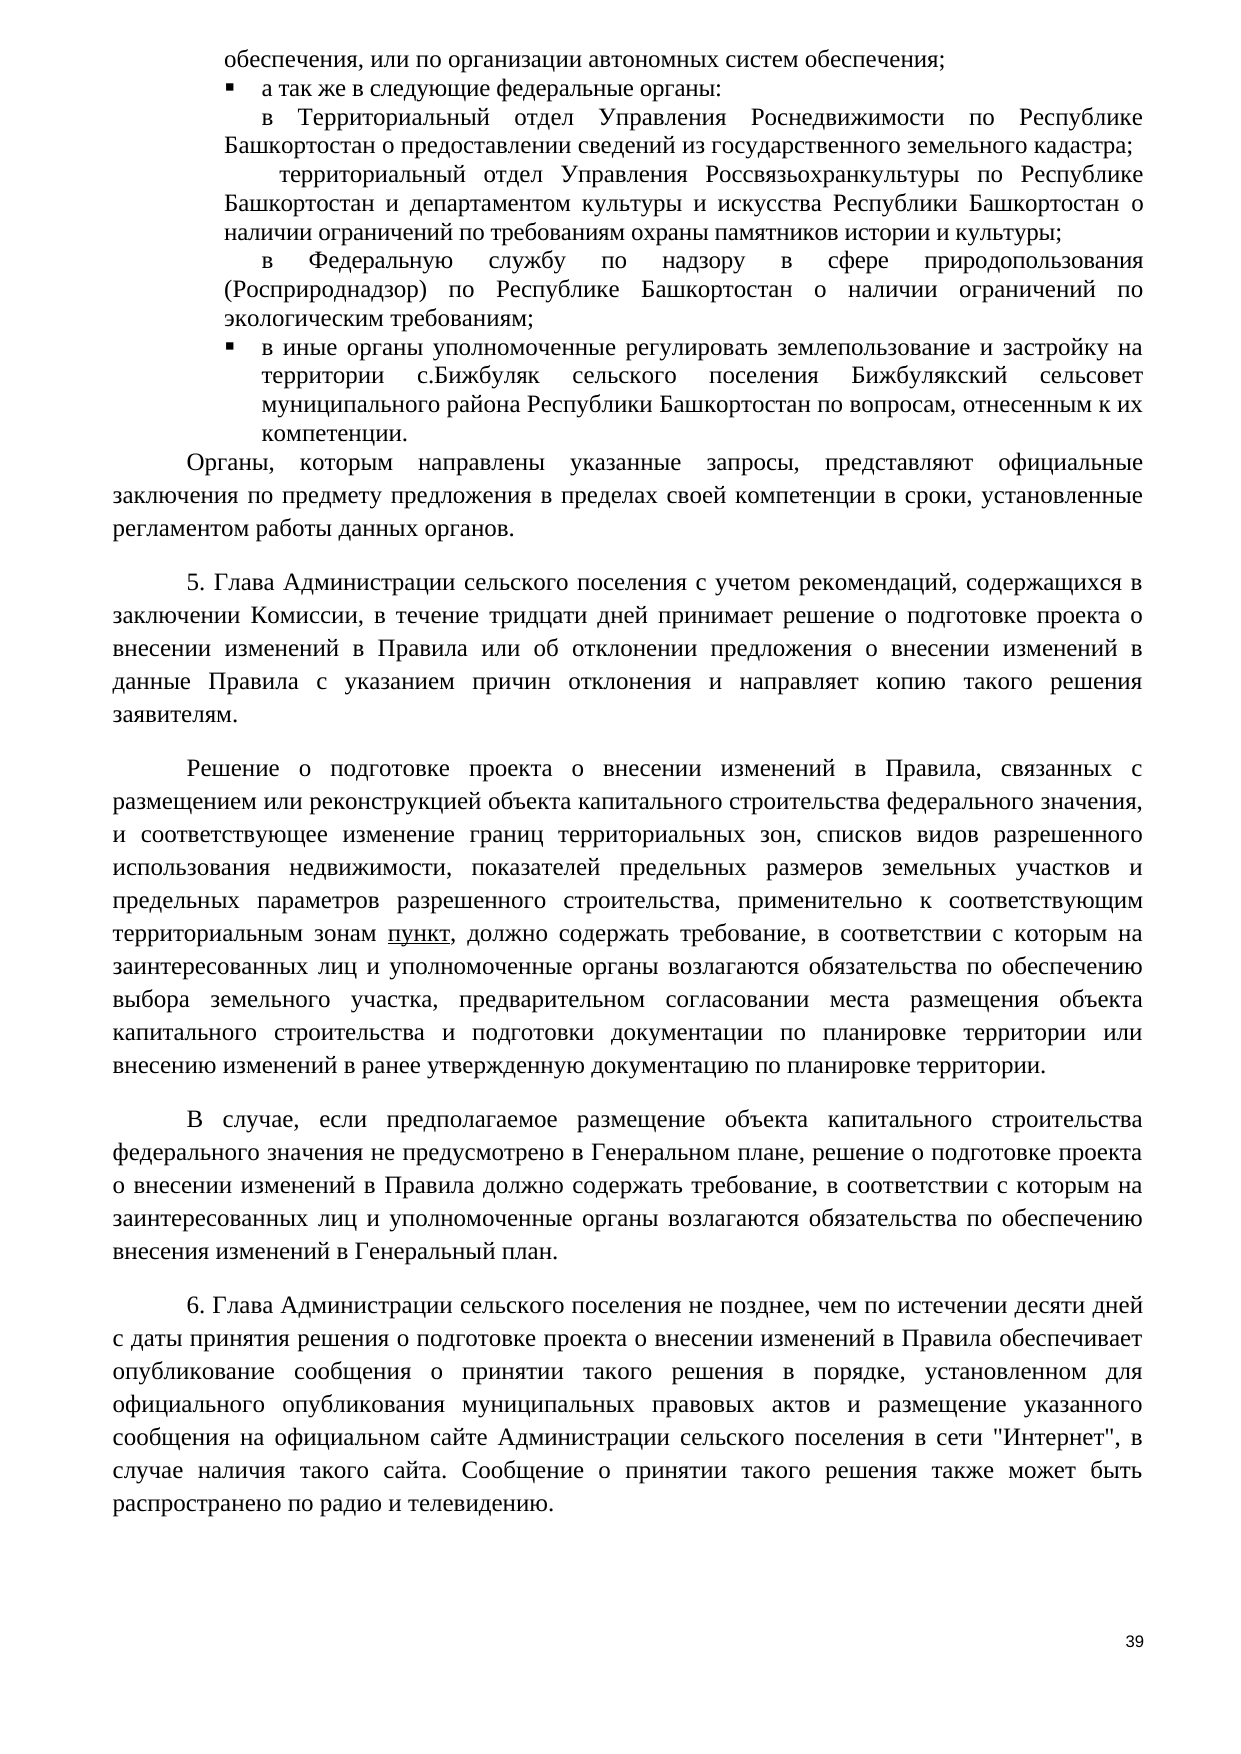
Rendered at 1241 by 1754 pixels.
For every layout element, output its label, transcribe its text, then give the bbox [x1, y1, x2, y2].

text Решение о подготовке проекта о внесении изменений в Правила, связанных с размещением или реконструкцией объекта капитального строительства федерального значения, и соответствующее изменение границ территориальных зон, списков видов разрешенного использования недвижимости, показателей предельных размеров земельных участков и предельных параметров разрешенного строительства, применительно к соответствующим территориальным зонам пункт, должно содержать требование, в соответствии с которым на заинтересованных лиц и уполномоченные органы возлагаются обязательства по обеспечению выбора земельного участка, предварительном согласовании места размещения объекта капитального строительства и подготовки документации по планировке территории или внесению изменений в ранее утвержденную документацию по планировке территории. [112, 753, 1144, 1079]
text 5. Глава Администрации сельского поселения с учетом рекомендаций, содержащихся в заключении Комиссии, в течение тридцати дней принимает решение о подготовке проекта о внесении изменений в Правила или об отклонении предложения о внесении изменений в данные Правила с указанием причин отклонения и направляет копию такого решения заявителям. [112, 567, 1144, 728]
text территориальный отдел Управления Россвязьохранкультуры по Республике Башкортостан и департаментом культуры и искусства Республики Башкортостан о наличии ограничений по требованиям охраны памятников истории и культуры; [224, 159, 1144, 246]
list в иные органы уполномоченные регулировать землепользование и застройку на территории с.Бижбуляк сельского поселения Бижбулякский сельсовет муниципального района Республики Башкортостан по вопросам, отнесенным к их компетенции. [224, 332, 1144, 447]
text 6. Глава Администрации сельского поселения не позднее, чем по истечении десяти дней с даты принятия решения о подготовке проекта о внесении изменений в Правила обеспечивает опубликование сообщения о принятии такого решения в порядке, установленном для официального опубликования муниципальных правовых актов и размещение указанного сообщения на официальном сайте Администрации сельского поселения в сети "Интернет", в случае наличия такого сайта. Сообщение о принятии такого решения также может быть распространено по радио и телевидению. [112, 1290, 1144, 1517]
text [224, 44, 1144, 73]
text Органы, которым направлены указанные запросы, представляют официальные заключения по предмету предложения в пределах своей компетенции в сроки, установленные регламентом работы данных органов. [112, 447, 1144, 542]
text в Территориальный отдел Управления Роснедвижимости по Республике Башкортостан о предоставлении сведений из государственного земельного кадастра; [224, 102, 1144, 159]
list а так же в следующие федеральные органы: [224, 73, 1144, 102]
text В случае, если предполагаемое размещение объекта капитального строительства федерального значения не предусмотрено в Генеральном плане, решение о подготовке проекта о внесении изменений в Правила должно содержать требование, в соответствии с которым на заинтересованных лиц и уполномоченные органы возлагаются обязательства по обеспечению внесения изменений в Генеральный план. [112, 1104, 1144, 1264]
text в Федеральную службу по надзору в сфере природопользования (Росприроднадзор) по Республике Башкортостан о наличии ограничений по экологическим требованиям; [224, 246, 1144, 332]
